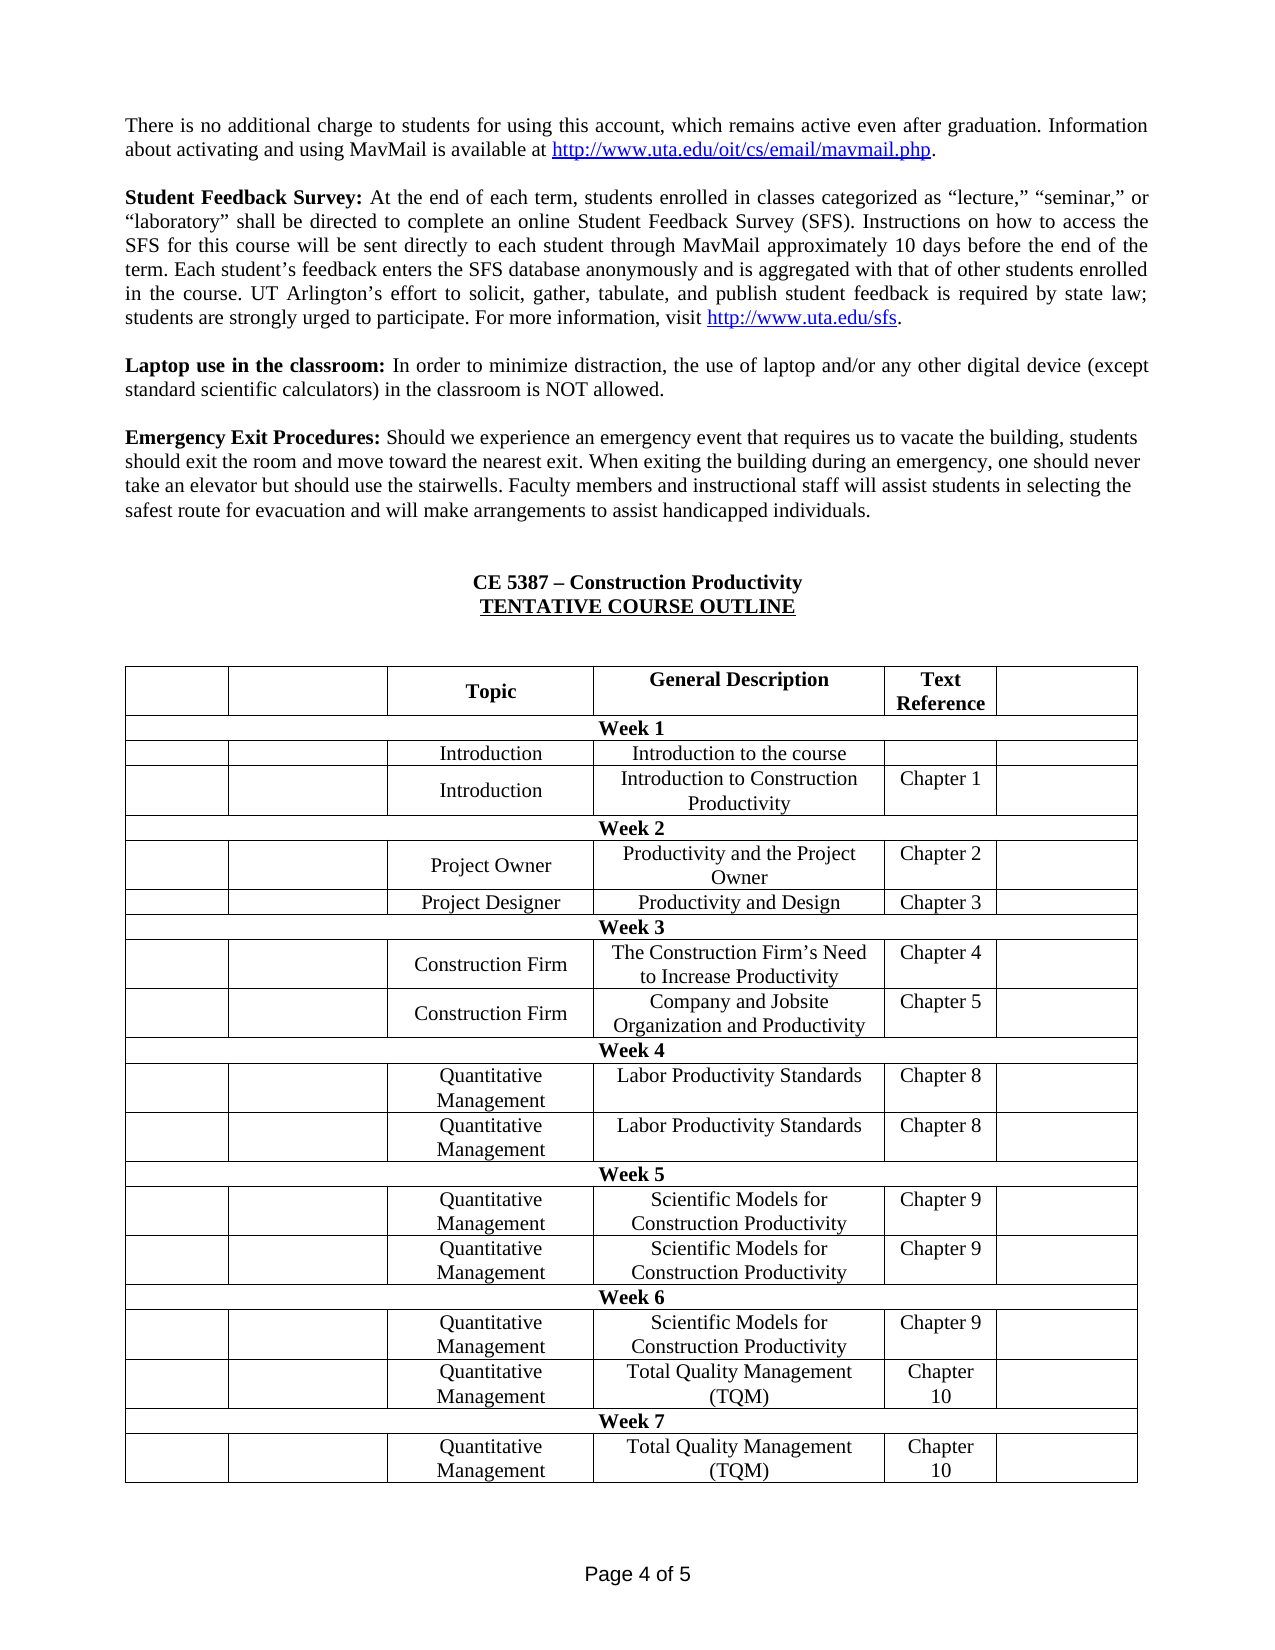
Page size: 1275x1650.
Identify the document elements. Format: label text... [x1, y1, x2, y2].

table_cell [126, 741, 228, 765]
table_cell [126, 1187, 228, 1235]
table_cell Chapter 4 [885, 940, 996, 988]
table_cell [885, 741, 996, 765]
table_cell Construction Firm [388, 940, 593, 988]
table_cell Week 1 [126, 716, 1137, 740]
table_cell Scientific Models for Construction Productivity [594, 1187, 884, 1235]
table_cell Week 7 [126, 1409, 1137, 1433]
table_header [229, 667, 387, 715]
table_cell Week 4 [126, 1038, 1137, 1062]
table_cell Total Quality Management (TQM) [594, 1434, 884, 1482]
table_cell [229, 1310, 387, 1358]
table_cell [997, 940, 1137, 988]
table_cell [997, 1310, 1137, 1358]
table_cell [126, 1360, 228, 1408]
table_cell [229, 890, 387, 914]
table_cell Chapter 8 [885, 1064, 996, 1112]
table_cell [126, 766, 228, 814]
table_cell [997, 989, 1137, 1037]
table_cell [126, 940, 228, 988]
table_cell [229, 989, 387, 1037]
table_cell Quantitative Management [388, 1113, 593, 1161]
table_cell [229, 741, 387, 765]
table_cell [229, 1064, 387, 1112]
text TENTATIVE COURSE OUTLINE [125, 594, 1150, 618]
table_cell [126, 1236, 228, 1284]
table_cell [229, 1236, 387, 1284]
table_cell Productivity and Design [594, 890, 884, 914]
table_cell [997, 890, 1137, 914]
table_cell Chapter 1 [885, 766, 996, 814]
table_cell Scientific Models for Construction Productivity [594, 1236, 884, 1284]
table_cell Introduction [388, 766, 593, 814]
table_cell Week 3 [126, 915, 1137, 939]
table_cell Project Designer [388, 890, 593, 914]
text Emergency Exit Procedures: Should we experience an emergency event that requires us to vacate the building, students should exit the room and move toward the nearest exit. When exiting the building during an emergency, one should never take an elevator but should use the stairwells. Faculty members and instructional staff will assist students in selecting the safest route for evacuation and will make arrangements to assist handicapped individuals. [125, 425, 1150, 522]
table_cell [229, 1113, 387, 1161]
table_cell Project Owner [388, 841, 593, 889]
table_cell Chapter 3 [885, 890, 996, 914]
table_cell [229, 940, 387, 988]
table_cell [997, 1187, 1137, 1235]
table_cell The Construction Firm’s Need to Increase Productivity [594, 940, 884, 988]
table_cell [126, 841, 228, 889]
table_header [997, 667, 1137, 715]
table_cell Productivity and the Project Owner [594, 841, 884, 889]
table_cell Construction Firm [388, 989, 593, 1037]
table_cell Quantitative Management [388, 1236, 593, 1284]
table_cell Chapter 10 [885, 1360, 996, 1408]
table_cell [126, 1310, 228, 1358]
table_cell [997, 841, 1137, 889]
table_cell Chapter 9 [885, 1187, 996, 1235]
table_cell Chapter 5 [885, 989, 996, 1037]
table_cell Introduction to Construction Productivity [594, 766, 884, 814]
table_cell Introduction to the course [594, 741, 884, 765]
table_cell [997, 1113, 1137, 1161]
table_cell Labor Productivity Standards [594, 1064, 884, 1112]
table_cell Quantitative Management [388, 1434, 593, 1482]
table_cell [229, 1360, 387, 1408]
table_header [126, 667, 228, 715]
table_cell [126, 1113, 228, 1161]
table_cell Total Quality Management (TQM) [594, 1360, 884, 1408]
table_cell [229, 1434, 387, 1482]
table_cell Scientific Models for Construction Productivity [594, 1310, 884, 1358]
table_cell Company and Jobsite Organization and Productivity [594, 989, 884, 1037]
table_cell [229, 766, 387, 814]
table_cell [997, 766, 1137, 814]
table_cell Week 5 [126, 1162, 1137, 1186]
table_header Text Reference [885, 667, 996, 715]
table_cell [997, 1064, 1137, 1112]
table_cell Chapter 9 [885, 1310, 996, 1358]
table_cell Quantitative Management [388, 1310, 593, 1358]
table_cell [126, 989, 228, 1037]
table_header Topic [388, 667, 593, 715]
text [125, 112, 1150, 161]
table_cell Chapter 8 [885, 1113, 996, 1161]
table_cell Labor Productivity Standards [594, 1113, 884, 1161]
table_cell Week 2 [126, 816, 1137, 839]
text Laptop use in the classroom: In order to minimize distraction, the use of laptop and/or any other digital device (except standard scientific calculators) in the classroom is NOT allowed. [125, 353, 1150, 401]
table_cell [229, 1187, 387, 1235]
table_cell [229, 841, 387, 889]
table_cell Quantitative Management [388, 1187, 593, 1235]
table_cell [126, 890, 228, 914]
table_cell [126, 1434, 228, 1482]
table_cell [997, 1360, 1137, 1408]
text Student Feedback Survey: At the end of each term, students enrolled in classes categorized as “lecture,” “seminar,” or “laboratory” shall be directed to complete an online Student Feedback Survey (SFS). Instructions on how to access the SFS for this course will be sent directly to each student through MavMail approximately 10 days before the end of the term. Each student’s feedback enters the SFS database anonymously and is aggregated with that of other students enrolled in the course. UT Arlington’s effort to solicit, gather, tabulate, and publish student feedback is required by state law; students are strongly urged to participate. For more information, visit http://www.uta.edu/sfs. [125, 185, 1150, 329]
table_cell [126, 1064, 228, 1112]
text CE 5387 – Construction Productivity [125, 570, 1150, 594]
table_cell [997, 1434, 1137, 1482]
table_cell Chapter 10 [885, 1434, 996, 1482]
table_cell Chapter 2 [885, 841, 996, 889]
table_header General Description [594, 667, 884, 715]
table_cell Introduction [388, 741, 593, 765]
table_cell Week 6 [126, 1285, 1137, 1309]
table_cell Quantitative Management [388, 1360, 593, 1408]
table_cell Quantitative Management [388, 1064, 593, 1112]
table_cell [997, 1236, 1137, 1284]
table_cell Chapter 9 [885, 1236, 996, 1284]
table_cell [997, 741, 1137, 765]
